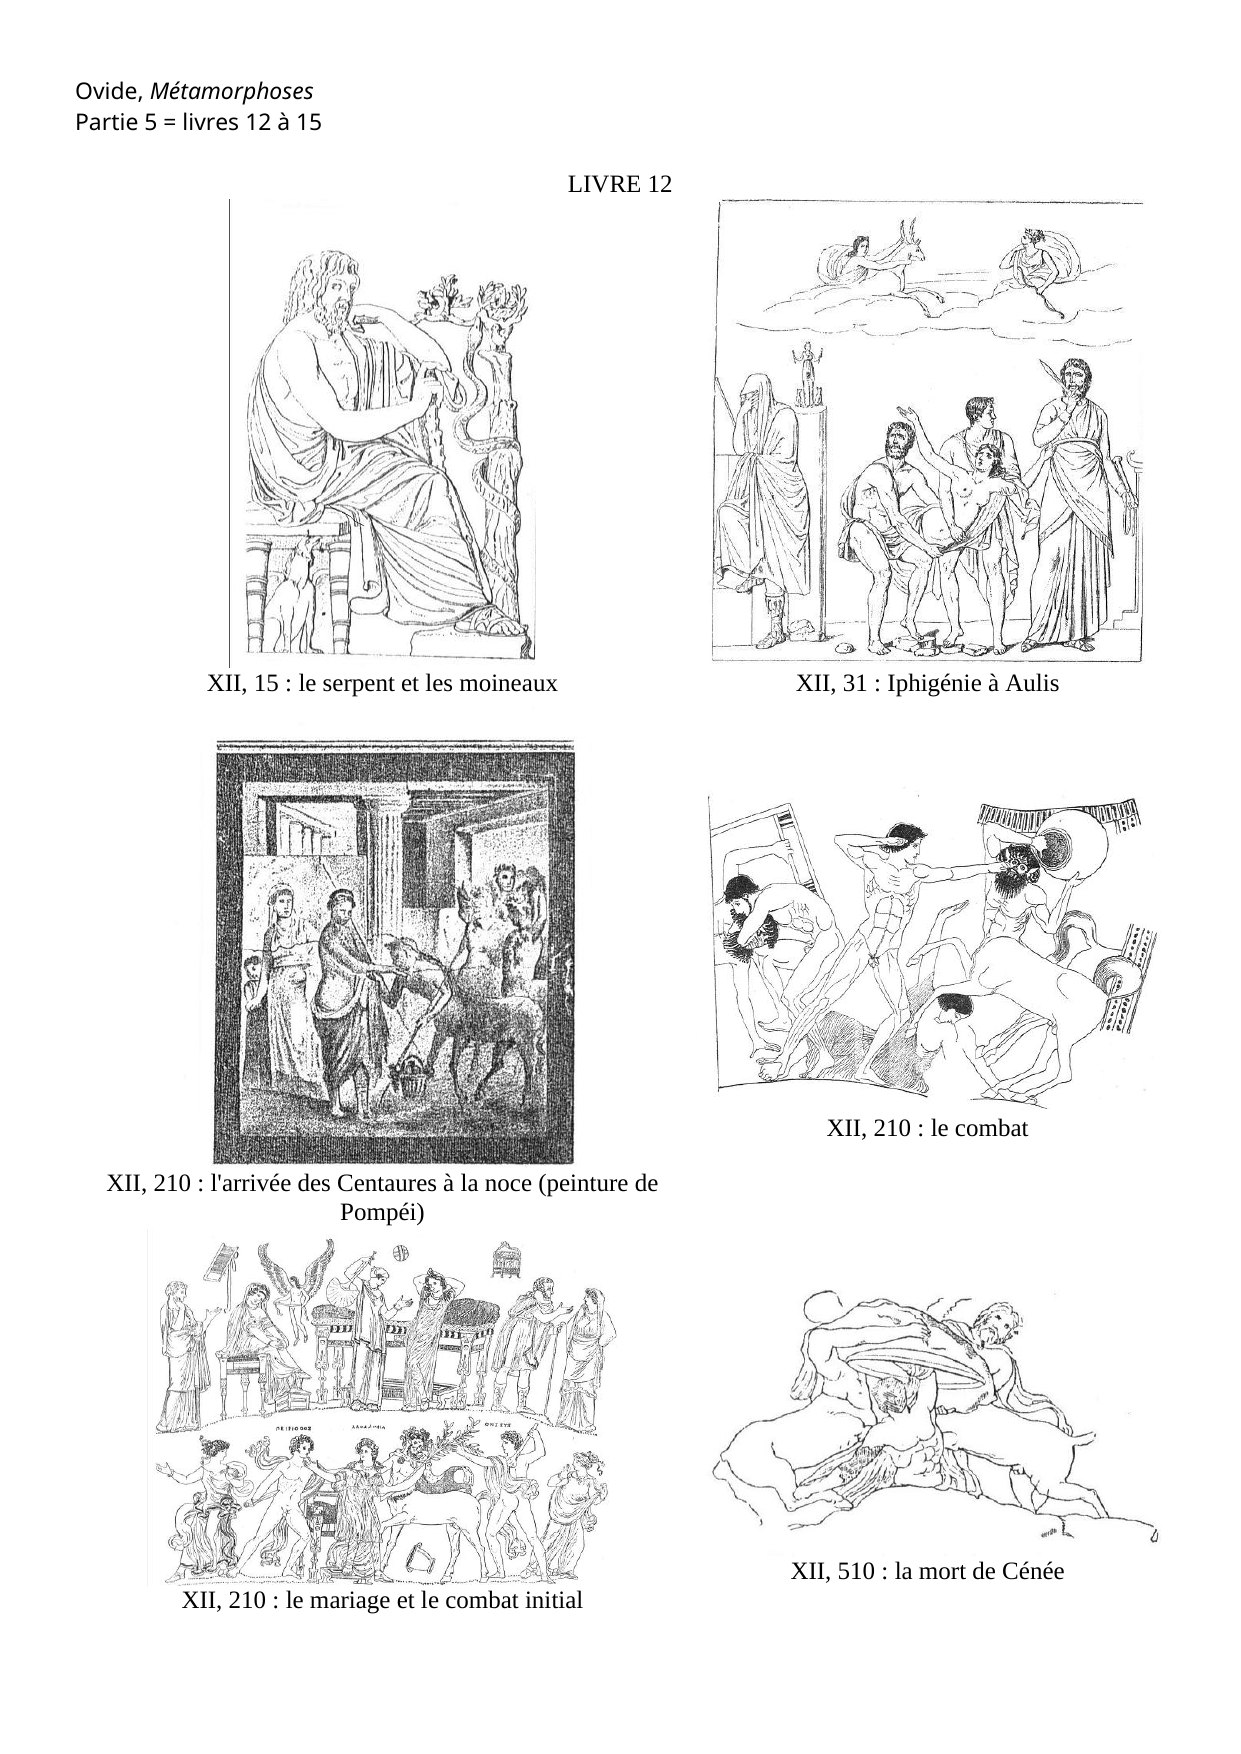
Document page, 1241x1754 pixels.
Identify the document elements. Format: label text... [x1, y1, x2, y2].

table_header XII, 15 : le serpent et les moineaux [74, 198, 691, 698]
picture [705, 199, 1150, 668]
table_header XII, 31 : Iphigénie à Aulis [691, 198, 1164, 698]
table_cell XII, 510 : la mort de Cénée [691, 1228, 1164, 1616]
text Partie 5 = livres 12 à 15 [75, 106, 1165, 137]
picture [147, 1229, 617, 1586]
picture [693, 783, 1162, 1114]
picture [229, 199, 536, 668]
text LIVRE 12 [75, 169, 1165, 197]
picture [172, 699, 592, 1169]
table_cell XII, 210 : le combat [691, 698, 1164, 1227]
picture [693, 1257, 1162, 1557]
table_cell XII, 210 : l'arrivée des Centaures à la noce (peinture de Pompéi) [74, 698, 691, 1227]
text Ovide, Métamorphoses [75, 75, 1165, 106]
table_cell XII, 210 : le mariage et le combat initial [74, 1228, 691, 1616]
